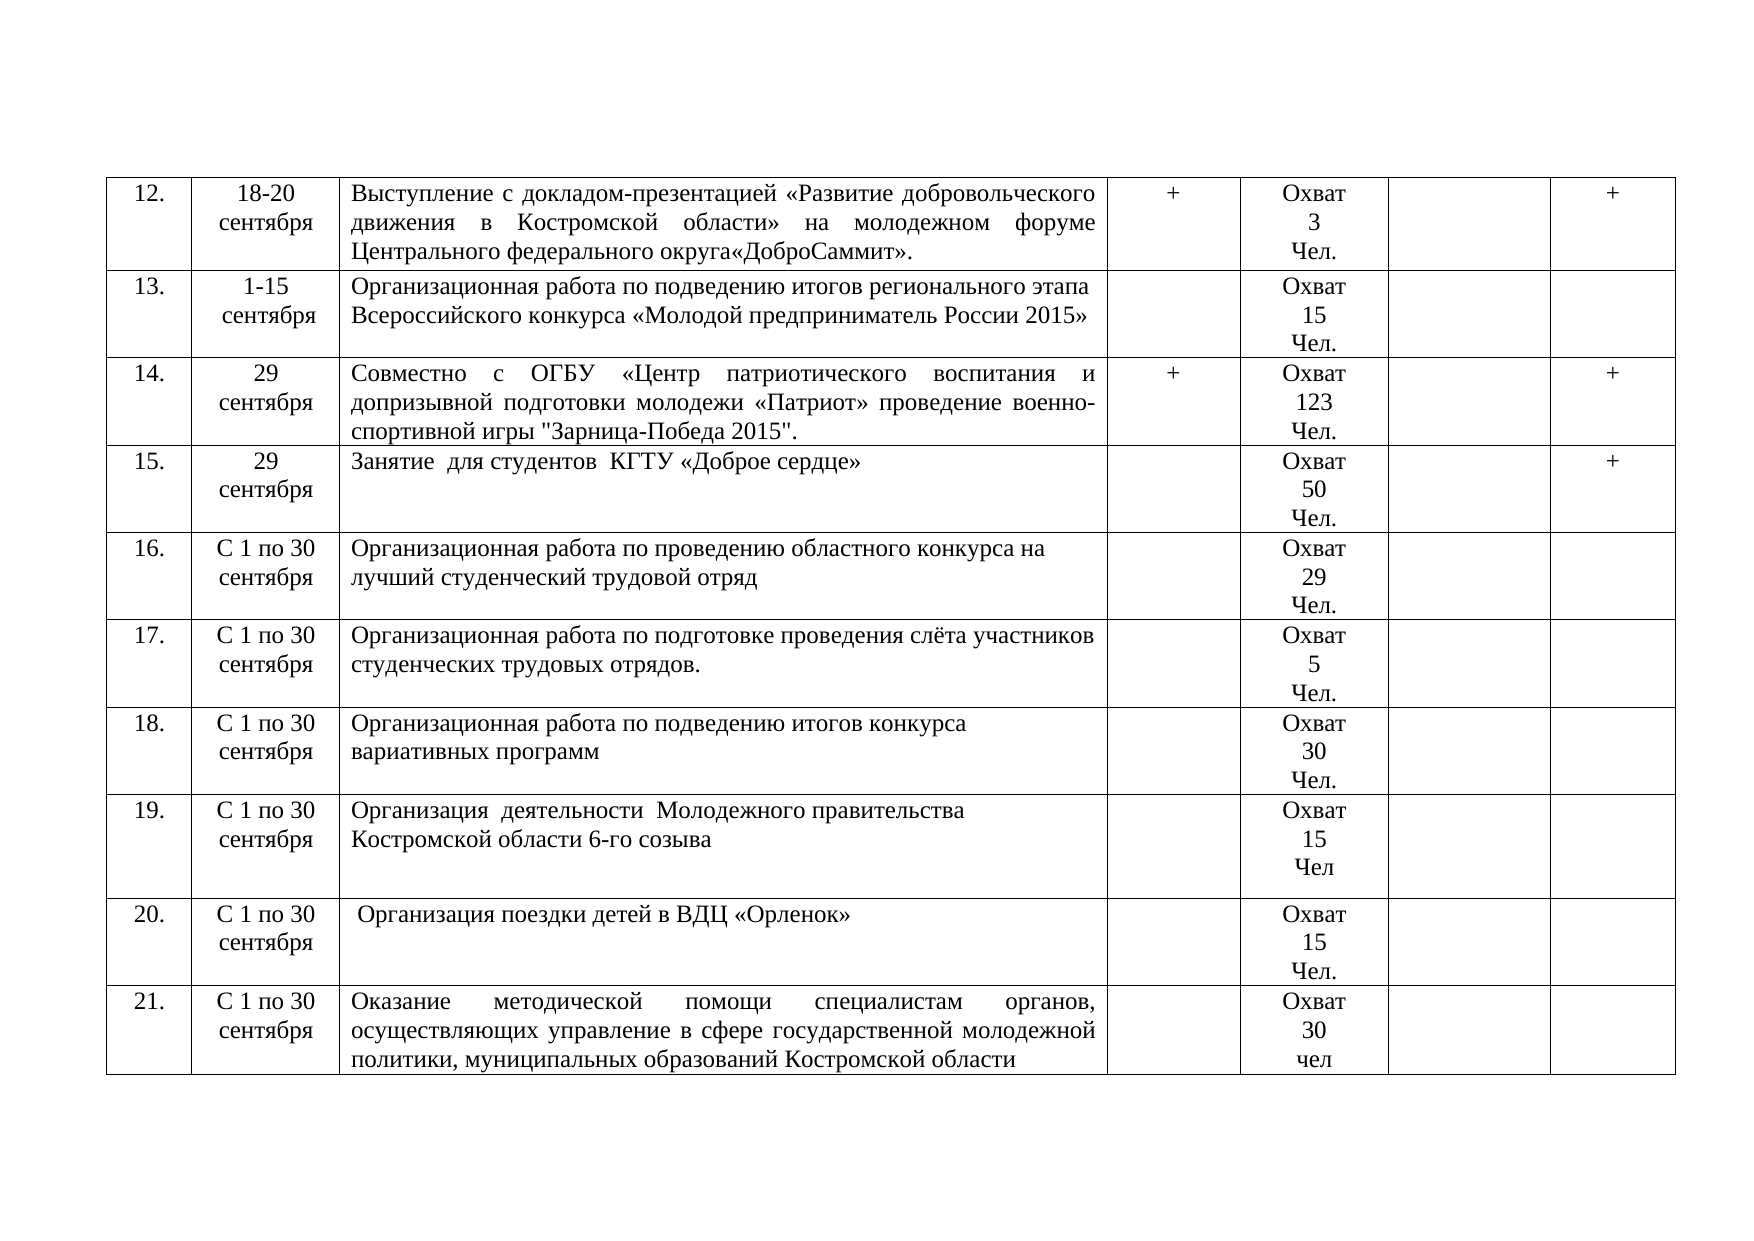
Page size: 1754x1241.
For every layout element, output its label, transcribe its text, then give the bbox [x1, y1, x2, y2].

table_cell 29 сентября [192, 446, 339, 532]
table_cell [1389, 620, 1550, 707]
table_cell [1551, 899, 1675, 985]
table_cell 15. [107, 446, 191, 532]
table_cell + [1108, 358, 1240, 445]
table_cell С 1 по 30 сентября [192, 533, 339, 619]
table_cell 13. [107, 271, 191, 357]
table_cell [1389, 271, 1550, 357]
table_cell [1108, 708, 1240, 794]
table_cell [1108, 446, 1240, 532]
table_cell 29 сентября [192, 358, 339, 445]
table_cell + [1551, 358, 1675, 445]
table_cell С 1 по 30 сентября [192, 620, 339, 707]
table_cell Охват 123 Чел. [1241, 358, 1388, 445]
table_cell С 1 по 30 сентября [192, 986, 339, 1074]
table_cell [1551, 533, 1675, 619]
table_cell [1389, 178, 1550, 270]
table_cell [1389, 446, 1550, 532]
table_cell + [1551, 178, 1675, 270]
table_cell 18. [107, 708, 191, 794]
table_cell Выступление с докладом-презентацией «Развитие добровольческого движения в Костромской области» на молодежном форуме Центрального федерального округа«ДоброСаммит». [340, 178, 1107, 270]
table_cell Организация поездки детей в ВДЦ «Орленок» [340, 899, 1107, 985]
table_cell С 1 по 30 сентября [192, 795, 339, 898]
table_cell Организационная работа по подведению итогов регионального этапа Всероссийского конкурса «Молодой предприниматель России 2015» [340, 271, 1107, 357]
table_cell 18-20 сентября [192, 178, 339, 270]
table_cell 20. [107, 899, 191, 985]
table_cell Организационная работа по подготовке проведения слёта участников студенческих трудовых отрядов. [340, 620, 1107, 707]
table_cell [1108, 271, 1240, 357]
table_cell 16. [107, 533, 191, 619]
table_cell [1551, 986, 1675, 1074]
table_cell 12. [107, 178, 191, 270]
table_cell [1551, 795, 1675, 898]
table_cell [1108, 620, 1240, 707]
table_cell Оказание методической помощи специалистам органов, осуществляющих управление в сфере государственной молодежной политики, муниципальных образований Костромской области [340, 986, 1107, 1074]
table_cell Совместно с ОГБУ «Центр патриотического воспитания и допризывной подготовки молодежи «Патриот» проведение военно-спортивной игры "Зарница-Победа 2015". [340, 358, 1107, 445]
table_cell Организационная работа по проведению областного конкурса на лучший студенческий трудовой отряд [340, 533, 1107, 619]
table_cell [1389, 533, 1550, 619]
table_cell + [1108, 178, 1240, 270]
table_cell Охват 15 Чел. [1241, 899, 1388, 985]
table_cell [1389, 358, 1550, 445]
table_cell [1551, 708, 1675, 794]
table_cell Организационная работа по подведению итогов конкурса вариативных программ [340, 708, 1107, 794]
table_cell + [1551, 446, 1675, 532]
table_cell [1108, 986, 1240, 1074]
table_cell Охват 3 Чел. [1241, 178, 1388, 270]
table_cell [1389, 795, 1550, 898]
table_cell Охват 30 чел [1241, 986, 1388, 1074]
table_cell 19. [107, 795, 191, 898]
table_cell 21. [107, 986, 191, 1074]
table_cell [1108, 533, 1240, 619]
table_cell 1-15 сентября [192, 271, 339, 357]
table_cell Охват 15 Чел [1241, 795, 1388, 898]
table_cell [1108, 899, 1240, 985]
table_cell С 1 по 30 сентября [192, 708, 339, 794]
table_cell С 1 по 30 сентября [192, 899, 339, 985]
table_cell [1389, 986, 1550, 1074]
table_cell [1389, 899, 1550, 985]
table_cell [1551, 620, 1675, 707]
table_cell [1551, 271, 1675, 357]
table_cell Организация деятельности Молодежного правительства Костромской области 6-го созыва [340, 795, 1107, 898]
table_cell 14. [107, 358, 191, 445]
table_cell Занятие для студентов КГТУ «Доброе сердце» [340, 446, 1107, 532]
table_cell 17. [107, 620, 191, 707]
table_cell [1108, 795, 1240, 898]
table_cell [1389, 708, 1550, 794]
